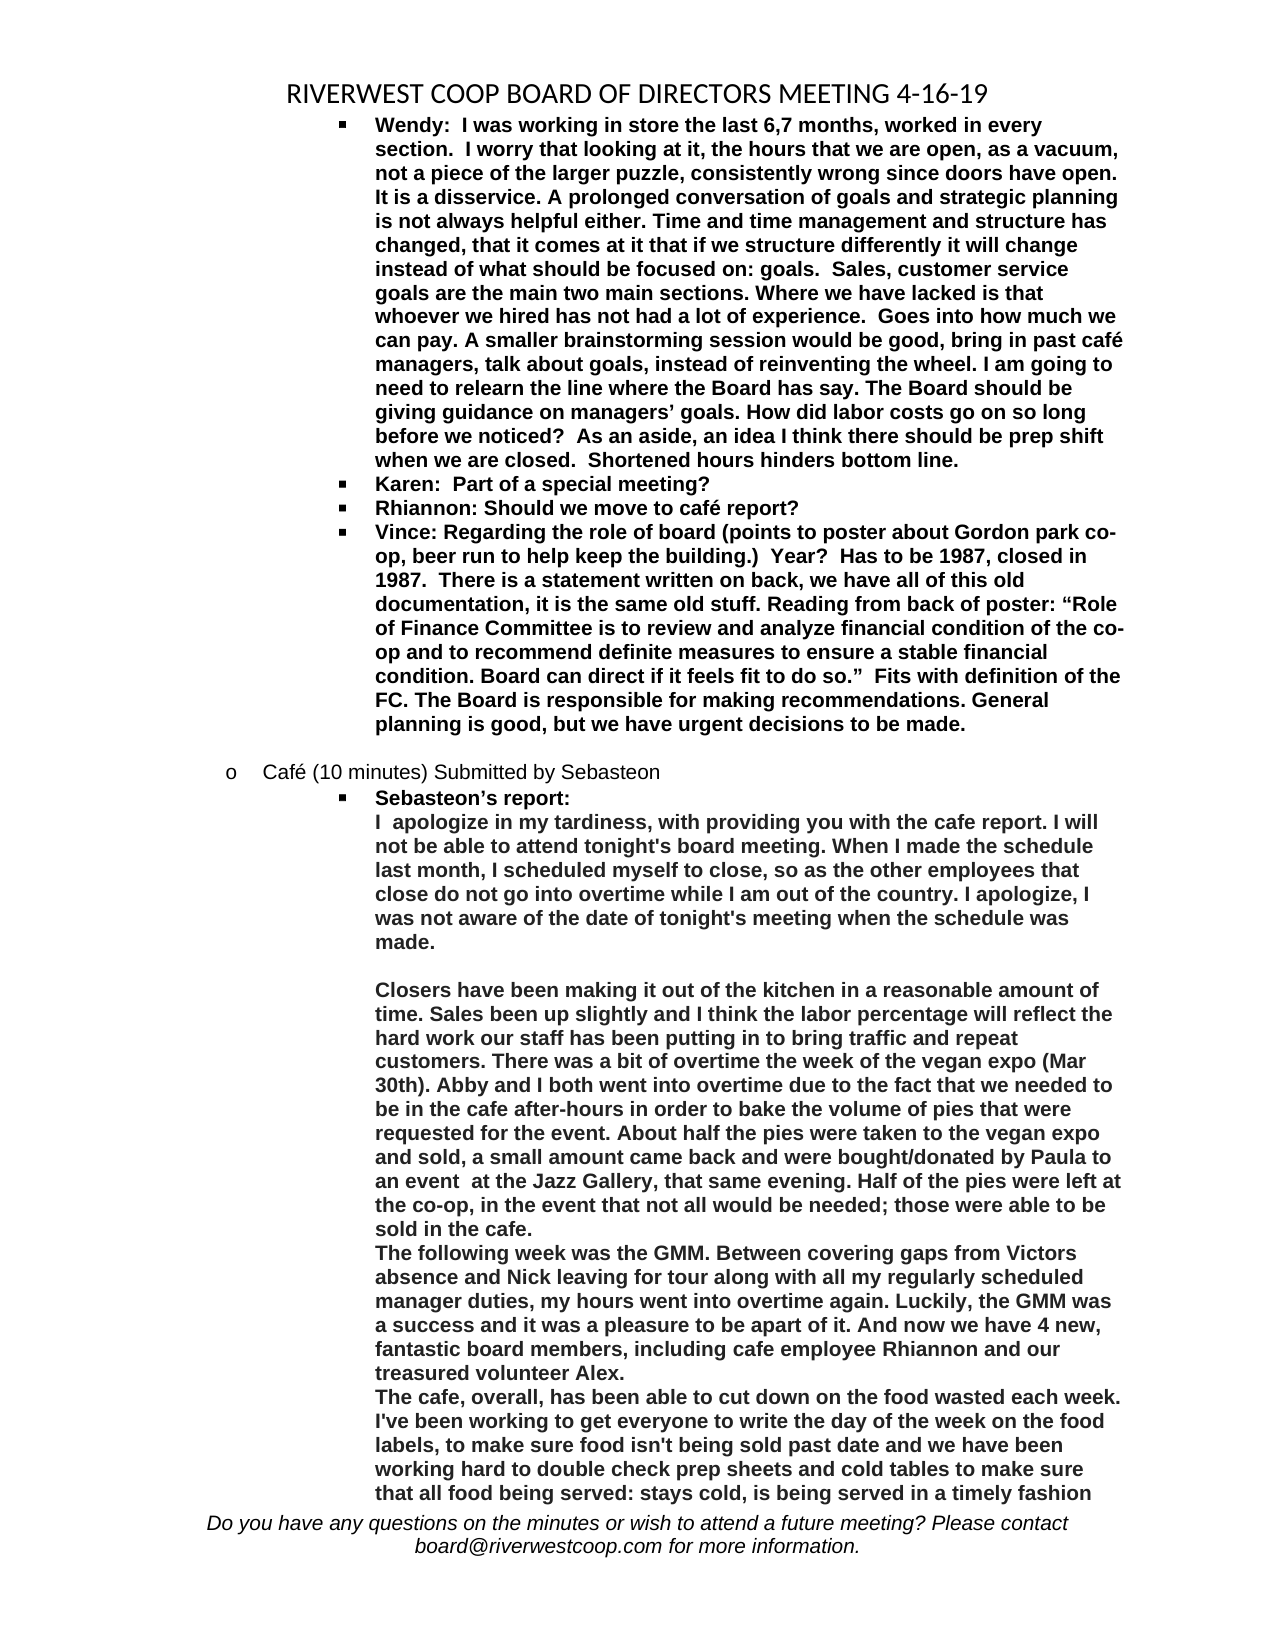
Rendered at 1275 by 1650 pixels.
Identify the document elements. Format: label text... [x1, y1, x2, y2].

list Karen: Part of a special meeting? [337, 472, 1125, 496]
list Sebasteon’s report: [337, 786, 1125, 810]
list The following week was the GMM. Between covering gaps from Victors absence and Nick leaving for tour along with all my regularly scheduled manager duties, my hours went into overtime again. Luckily, the GMM was a success and it was a pleasure to be apart of it. And now we have 4 new, fantastic board members, including cafe employee Rhiannon and our treasured volunteer Alex. [375, 1241, 1125, 1385]
list Vince: Regarding the role of board (points to poster about Gordon park co-op, beer run to help keep the building.) Year? Has to be 1987, closed in 1987. There is a statement written on back, we have all of this old documentation, it is the same old stuff. Reading from back of poster: “Role of Finance Committee is to review and analyze financial condition of the co-op and to recommend definite measures to ensure a stable financial condition. Board can direct if it feels fit to do so.” Fits with definition of the FC. The Board is responsible for making recommendations. General planning is good, but we have urgent decisions to be made. [337, 520, 1125, 736]
list Closers have been making it out of the kitchen in a reasonable amount of time. Sales been up slightly and I think the labor percentage will reflect the hard work our staff has been putting in to bring traffic and repeat customers. There was a bit of overtime the week of the vegan expo (Mar 30th). Abby and I both went into overtime due to the fact that we needed to be in the cafe after-hours in order to bake the volume of pies that were requested for the event. About half the pies were taken to the vegan expo and sold, a small amount came back and were bought/donated by Paula to an event at the Jazz Gallery, that same evening. Half of the pies were left at the co-op, in the event that not all would be needed; those were able to be sold in the cafe. [375, 977, 1125, 1241]
list Café (10 minutes) Submitted by Sebasteon [225, 760, 1125, 786]
list Wendy: I was working in store the last 6,7 months, worked in every section. I worry that looking at it, the hours that we are open, as a vacuum, not a piece of the larger puzzle, consistently wrong since doors have open. It is a disservice. A prolonged conversation of goals and strategic planning is not always helpful either. Time and time management and structure has changed, that it comes at it that if we structure differently it will change instead of what should be focused on: goals. Sales, customer service goals are the main two main sections. Where we have lacked is that whoever we hired has not had a lot of experience. Goes into how much we can pay. A smaller brainstorming session would be good, bring in past café managers, talk about goals, instead of reinventing the wheel. I am going to need to relearn the line where the Board has say. The Board should be giving guidance on managers’ goals. How did labor costs go on so long before we noticed? As an aside, an idea I think there should be prep shift when we are closed. Shortened hours hinders bottom line. [337, 112, 1125, 472]
list Rhiannon: Should we move to café report? [337, 496, 1125, 520]
list I apologize in my tardiness, with providing you with the cafe report. I will not be able to attend tonight's board meeting. When I made the schedule last month, I scheduled myself to close, so as the other employees that close do not go into overtime while I am out of the country. I apologize, I was not aware of the date of tonight's meeting when the schedule was made. [375, 810, 1125, 953]
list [375, 1385, 1125, 1504]
